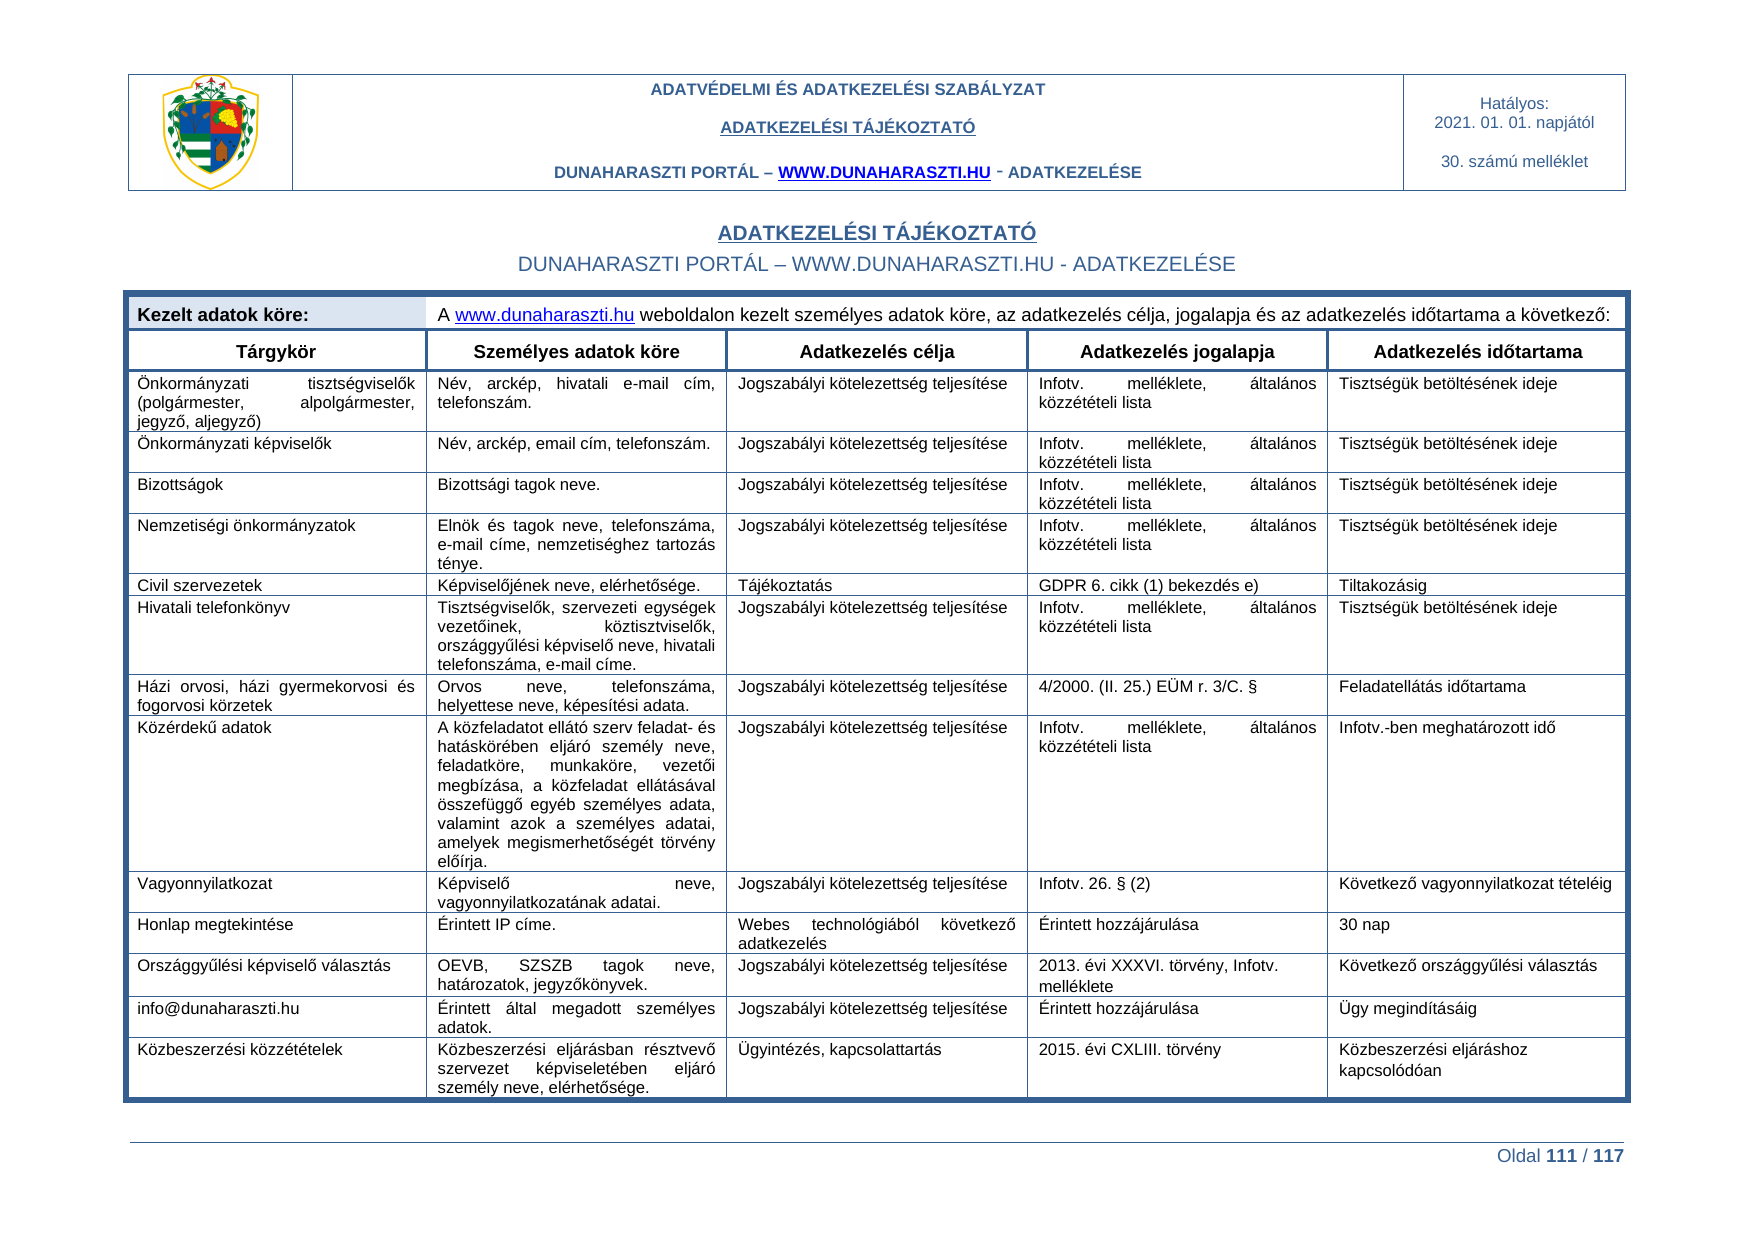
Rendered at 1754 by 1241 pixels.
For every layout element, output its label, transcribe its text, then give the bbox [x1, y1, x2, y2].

table_cell Adatkezelés célja [728, 331, 1026, 368]
table_header Kezelt adatok köre: [129, 297, 426, 328]
table_cell Jogszabályi kötelezettség teljesítése [727, 372, 1027, 431]
table_cell Infotv. melléklete, általános közzétételi lista [1028, 596, 1327, 674]
table_cell Tisztségük betöltésének ideje [1328, 514, 1625, 573]
table_cell Orvos neve, telefonszáma, helyettese neve, képesítési adata. [427, 675, 726, 715]
table_cell GDPR 6. cikk (1) bekezdés e) [1028, 574, 1327, 595]
table_cell Jogszabályi kötelezettség teljesítése [727, 997, 1027, 1037]
table_cell Név, arckép, hivatali e-mail cím, telefonszám. [427, 372, 726, 431]
text DUNAHARASZTI PORTÁL – WWW.DUNAHARASZTI.HU - ADATKEZELÉSE [130, 247, 1624, 278]
table_cell Képviselő neve, vagyonnyilatkozatának adatai. [427, 872, 726, 912]
table_cell Önkormányzati tisztségviselők (polgármester, alpolgármester, jegyző, aljegyző) [129, 372, 426, 431]
table_cell OEVB, SZSZB tagok neve, határozatok, jegyzőkönyvek. [427, 954, 726, 996]
table_cell Közbeszerzési közzétételek [129, 1038, 426, 1097]
table_cell Országgyűlési képviselő választás [129, 954, 426, 996]
table_cell Honlap megtekintése [129, 913, 426, 953]
table_cell Érintett hozzájárulása [1028, 997, 1327, 1037]
table_cell Érintett IP címe. [427, 913, 726, 953]
table_cell Infotv.-ben meghatározott idő [1328, 716, 1625, 871]
table_cell Jogszabályi kötelezettség teljesítése [727, 716, 1027, 871]
table_cell Feladatellátás időtartama [1328, 675, 1625, 715]
table_cell Tisztségük betöltésének ideje [1328, 432, 1625, 472]
table_cell Jogszabályi kötelezettség teljesítése [727, 872, 1027, 912]
table_cell Hivatali telefonkönyv [129, 596, 426, 674]
table_cell Jogszabályi kötelezettség teljesítése [727, 675, 1027, 715]
table_cell Önkormányzati képviselők [129, 432, 426, 472]
table_cell Érintett által megadott személyes adatok. [427, 997, 726, 1037]
table_cell Következő vagyonnyilatkozat tételéig [1328, 872, 1625, 912]
table_cell A közfeladatot ellátó szerv feladat- és hatáskörében eljáró személy neve, feladatköre, munkaköre, vezetői megbízása, a közfeladat ellátásával összefüggő egyéb személyes adata, valamint azok a személyes adatai, amelyek megismerhetőségét törvény előírja. [427, 716, 726, 871]
table_cell Ügyintézés, kapcsolattartás [727, 1038, 1027, 1097]
table_cell 4/2000. (II. 25.) EÜM r. 3/C. § [1028, 675, 1327, 715]
table_cell Érintett hozzájárulása [1028, 913, 1327, 953]
table_cell Infotv. melléklete, általános közzétételi lista [1028, 716, 1327, 871]
table_cell Tisztségük betöltésének ideje [1328, 473, 1625, 513]
table_cell Közbeszerzési eljáráshoz kapcsolódóan [1328, 1038, 1625, 1097]
table_cell Képviselőjének neve, elérhetősége. [427, 574, 726, 595]
table_cell Jogszabályi kötelezettség teljesítése [727, 514, 1027, 573]
table_cell Tisztségük betöltésének ideje [1328, 372, 1625, 431]
table_cell Infotv. melléklete, általános közzétételi lista [1028, 514, 1327, 573]
table_cell Név, arckép, email cím, telefonszám. [427, 432, 726, 472]
table_cell Bizottságok [129, 473, 426, 513]
table_cell Bizottsági tagok neve. [427, 473, 726, 513]
table_cell Infotv. melléklete, általános közzétételi lista [1028, 432, 1327, 472]
table_cell Következő országgyűlési választás [1328, 954, 1625, 996]
table_cell Tiltakozásig [1328, 574, 1625, 595]
table_cell Webes technológiából következő adatkezelés [727, 913, 1027, 953]
table_cell Ügy megindításáig [1328, 997, 1625, 1037]
table_cell Infotv. 26. § (2) [1028, 872, 1327, 912]
table_cell 2013. évi XXXVI. törvény, Infotv. melléklete [1028, 954, 1327, 996]
table_cell 30 nap [1328, 913, 1625, 953]
table_cell Tájékoztatás [727, 574, 1027, 595]
picture [162, 75, 259, 190]
table_cell Elnök és tagok neve, telefonszáma, e-mail címe, nemzetiséghez tartozás ténye. [427, 514, 726, 573]
table_cell Házi orvosi, házi gyermekorvosi és fogorvosi körzetek [129, 675, 426, 715]
table_cell Jogszabályi kötelezettség teljesítése [727, 432, 1027, 472]
table_cell info@dunaharaszti.hu [129, 997, 426, 1037]
table_cell Nemzetiségi önkormányzatok [129, 514, 426, 573]
table_cell Adatkezelés jogalapja [1029, 331, 1326, 368]
table_cell Tárgykör [129, 331, 425, 368]
table_cell Infotv. melléklete, általános közzétételi lista [1028, 473, 1327, 513]
table_cell Vagyonnyilatkozat [129, 872, 426, 912]
table_cell Infotv. melléklete, általános közzétételi lista [1028, 372, 1327, 431]
table_header A www.dunaharaszti.hu weboldalon kezelt személyes adatok köre, az adatkezelés célja, jogalapja és az adatkezelés időtartama a következő: [426, 297, 1625, 328]
table_cell Civil szervezetek [129, 574, 426, 595]
table_cell Jogszabályi kötelezettség teljesítése [727, 954, 1027, 996]
table_cell Adatkezelés időtartama [1329, 331, 1625, 368]
table_cell Tisztségük betöltésének ideje [1328, 596, 1625, 674]
table_cell Személyes adatok köre [428, 331, 725, 368]
table_cell Jogszabályi kötelezettség teljesítése [727, 473, 1027, 513]
table_cell Közbeszerzési eljárásban résztvevő szervezet képviseletében eljáró személy neve, elérhetősége. [427, 1038, 726, 1097]
table_cell Jogszabályi kötelezettség teljesítése [727, 596, 1027, 674]
table_cell Közérdekű adatok [129, 716, 426, 871]
table_cell Tisztségviselők, szervezeti egységek vezetőinek, köztisztviselők, országgyűlési képviselő neve, hivatali telefonszáma, e-mail címe. [427, 596, 726, 674]
text ADATKEZELÉSI TÁJÉKOZTATÓ [130, 215, 1624, 247]
table_cell 2015. évi CXLIII. törvény [1028, 1038, 1327, 1097]
